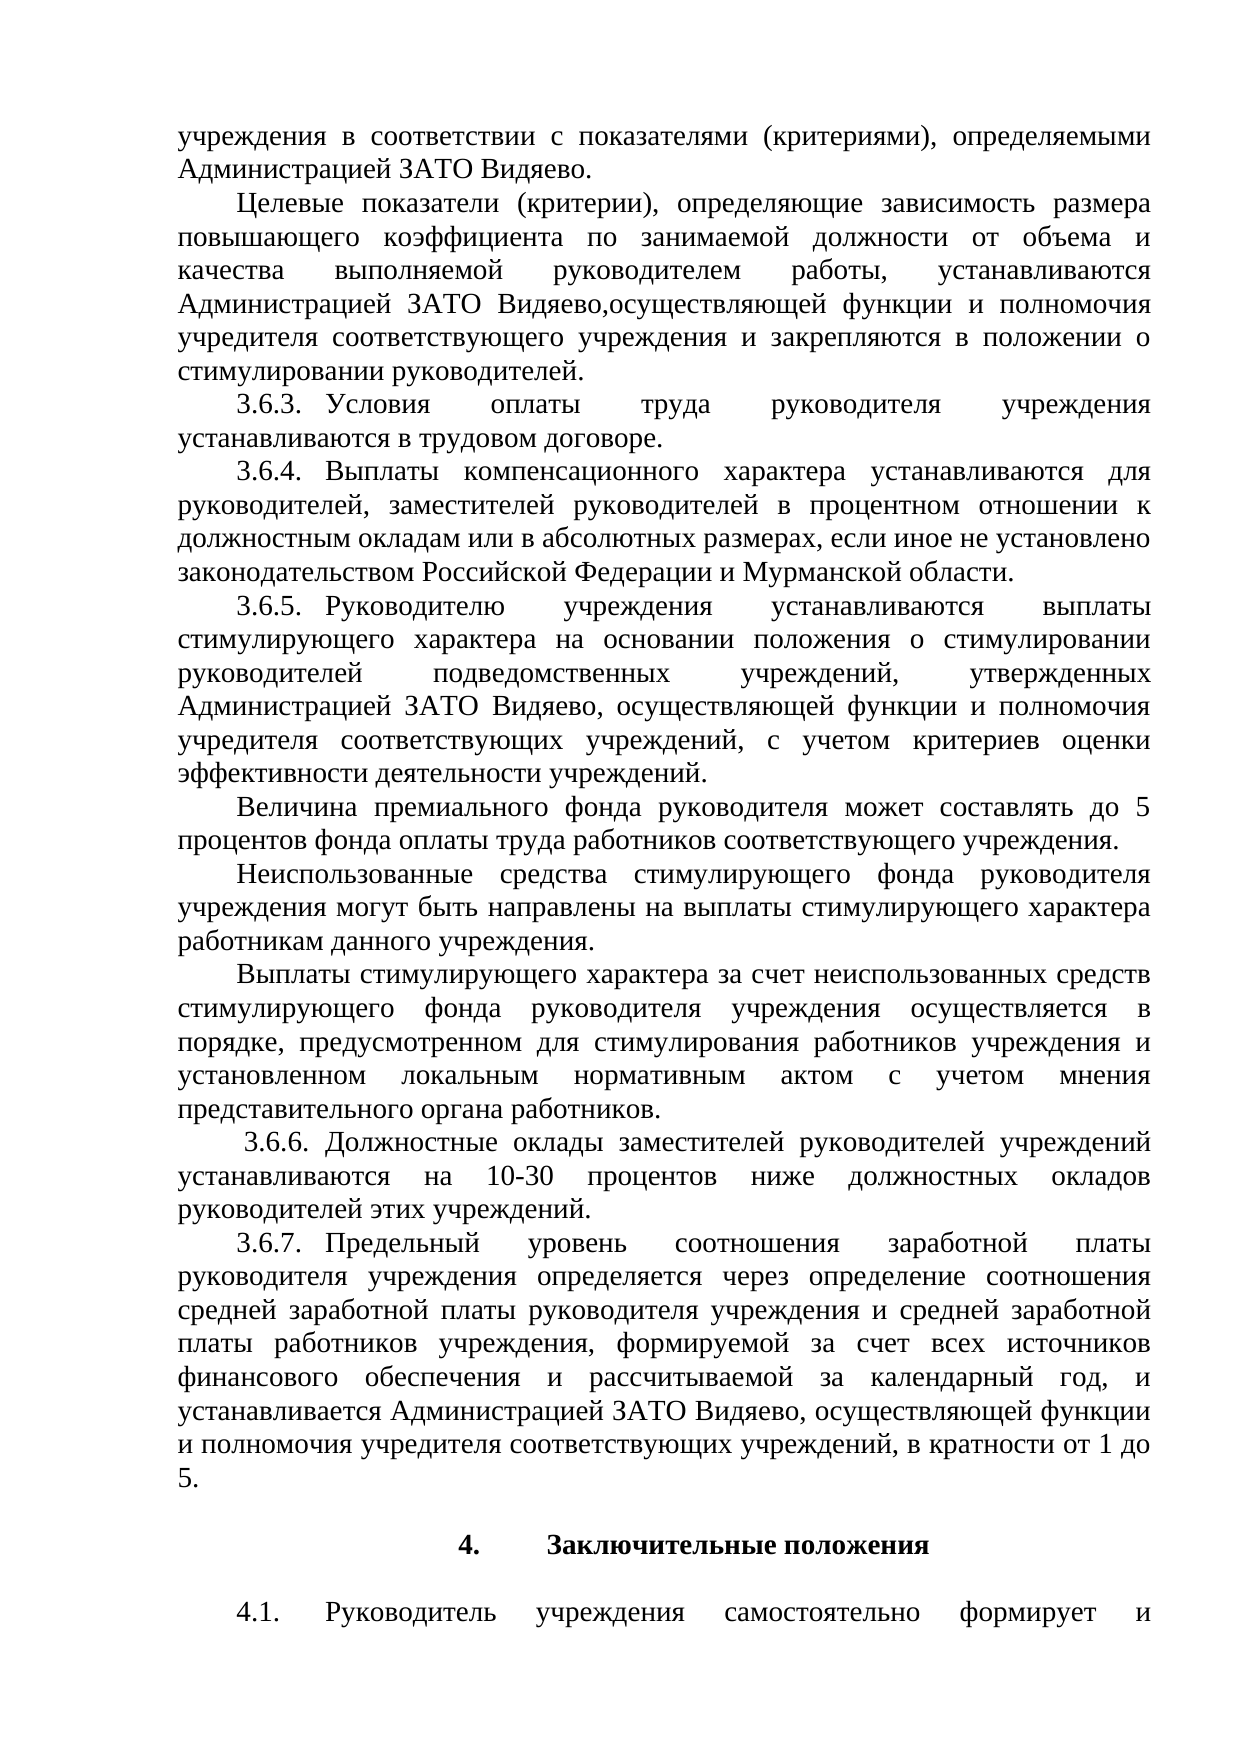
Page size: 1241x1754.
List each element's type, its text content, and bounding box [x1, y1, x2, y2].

text 3.6.4. Выплаты компенсационного характера устанавливаются для руководителей, заместителей руководителей в процентном отношении к должностным окладам или в абсолютных размерах, если иное не установлено законодательством Российской Федерации и Мурманской области. [177, 453, 1152, 588]
text Неиспользованные средства стимулирующего фонда руководителя учреждения могут быть направлены на выплаты стимулирующего характера работникам данного учреждения. [177, 856, 1152, 957]
text Величина премиального фонда руководителя может составлять до 5 процентов фонда оплаты труда работников соответствующего учреждения. [177, 789, 1152, 856]
text 4. Заключительные положения [177, 1527, 1152, 1560]
text Выплаты стимулирующего характера за счет неиспользованных средств стимулирующего фонда руководителя учреждения осуществляется в порядке, предусмотренном для стимулирования работников учреждения и установленном локальным нормативным актом с учетом мнения представительного органа работников. [177, 957, 1152, 1124]
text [177, 118, 1152, 185]
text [177, 1594, 1152, 1627]
text 3.6.5. Руководителю учреждения устанавливаются выплаты стимулирующего характера на основании положения о стимулировании руководителей подведомственных учреждений, утвержденных Администрацией ЗАТО Видяево, осуществляющей функции и полномочия учредителя соответствующих учреждений, с учетом критериев оценки эффективности деятельности учреждений. [177, 588, 1152, 789]
text 3.6.7. Предельный уровень соотношения заработной платы руководителя учреждения определяется через определение соотношения средней заработной платы руководителя учреждения и средней заработной платы работников учреждения, формируемой за счет всех источников финансового обеспечения и рассчитываемой за календарный год, и устанавливается Администрацией ЗАТО Видяево, осуществляющей функции и полномочия учредителя соответствующих учреждений, в кратности от 1 до 5. [177, 1225, 1152, 1493]
text Целевые показатели (критерии), определяющие зависимость размера повышающего коэффициента по занимаемой должности от объема и качества выполняемой руководителем работы, устанавливаются Администрацией ЗАТО Видяево,осуществляющей функции и полномочия учредителя соответствующего учреждения и закрепляются в положении о стимулировании руководителей. [177, 185, 1152, 386]
text 3.6.6. Должностные оклады заместителей руководителей учреждений устанавливаются на 10-30 процентов ниже должностных окладов руководителей этих учреждений. [177, 1124, 1152, 1225]
text 3.6.3. Условия оплаты труда руководителя учреждения устанавливаются в трудовом договоре. [177, 386, 1152, 453]
